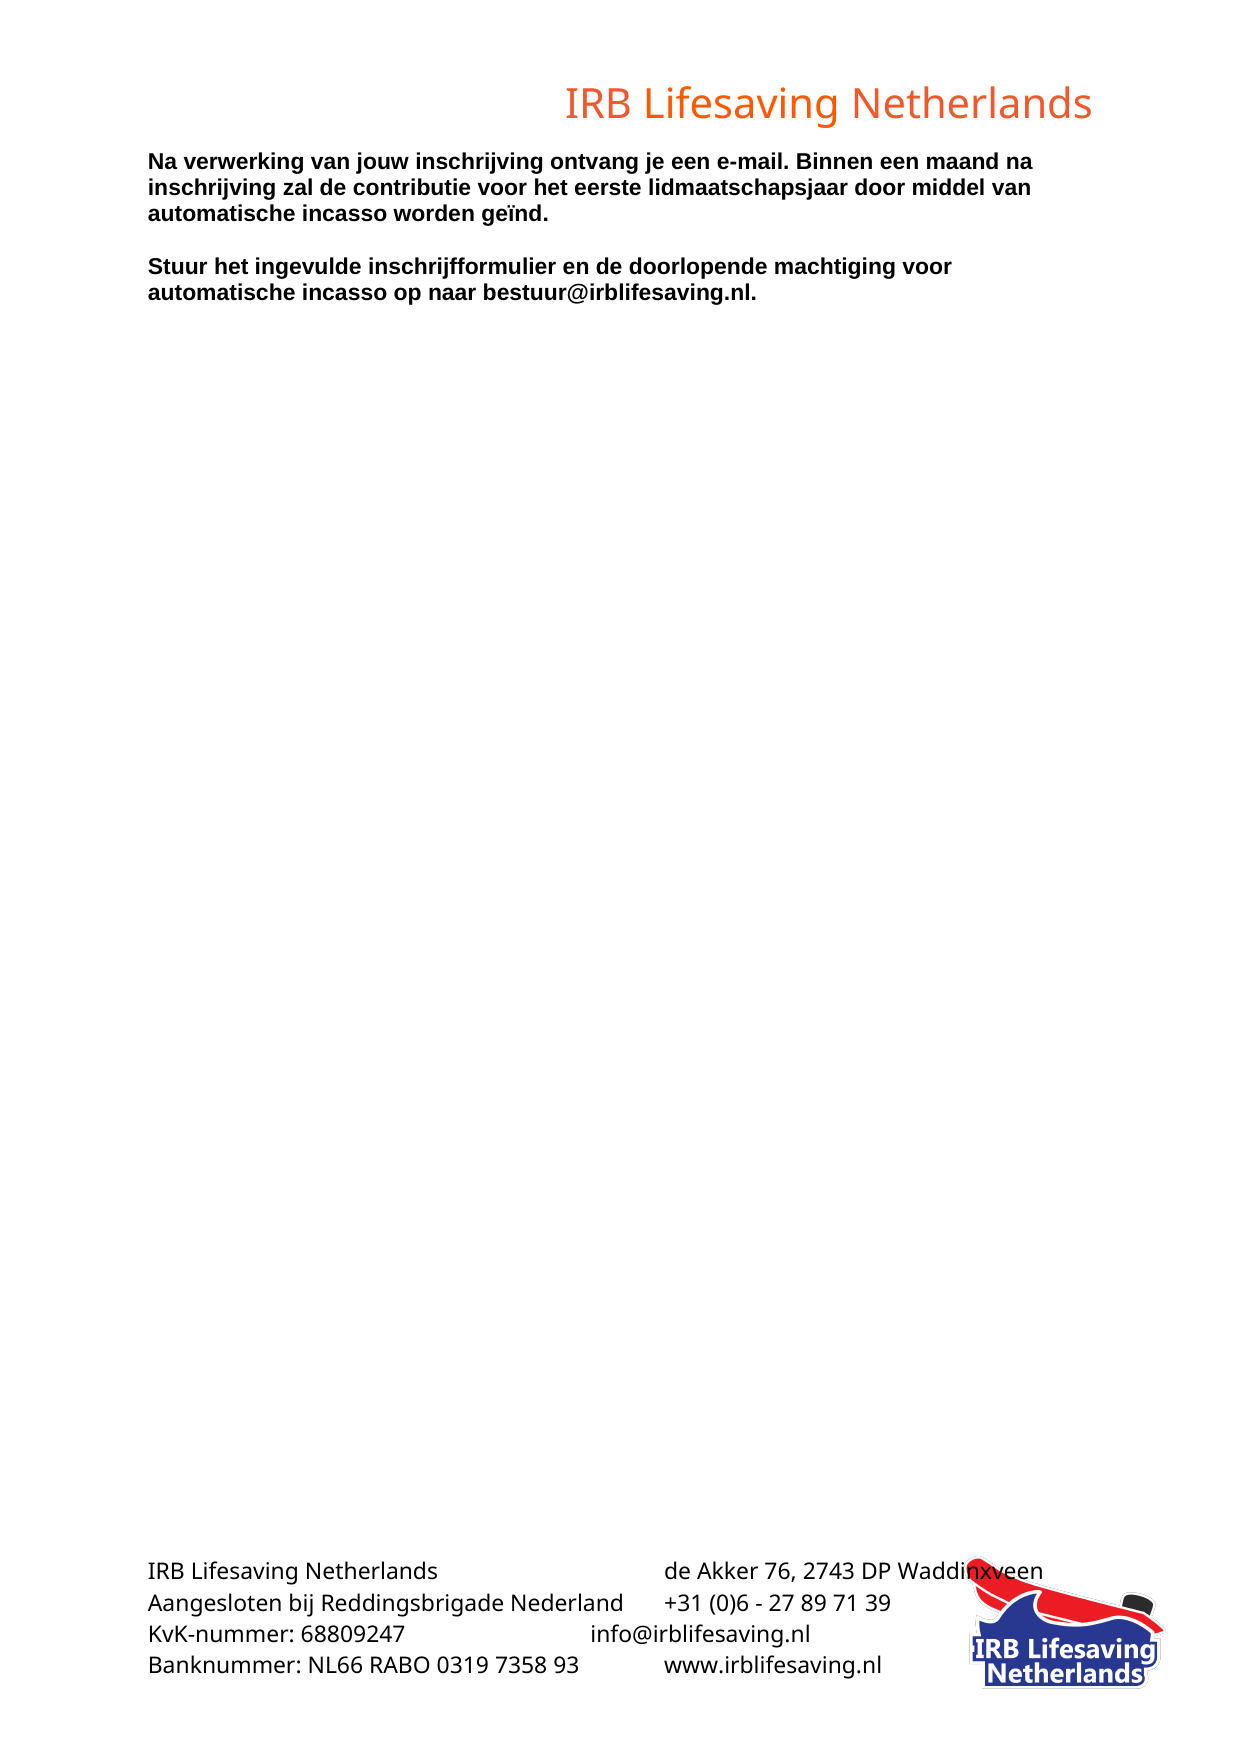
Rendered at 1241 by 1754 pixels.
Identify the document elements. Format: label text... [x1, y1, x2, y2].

picture [964, 1556, 1166, 1689]
text Stuur het ingevulde inschrijfformulier en de doorlopende machtiging voor automatische incasso op naar bestuur@irblifesaving.nl. [148, 253, 1093, 306]
text Na verwerking van jouw inschrijving ontvang je een e-mail. Binnen een maand na inschrijving zal de contributie voor het eerste lidmaatschapsjaar door middel van automatische incasso worden geïnd. [148, 148, 1093, 227]
